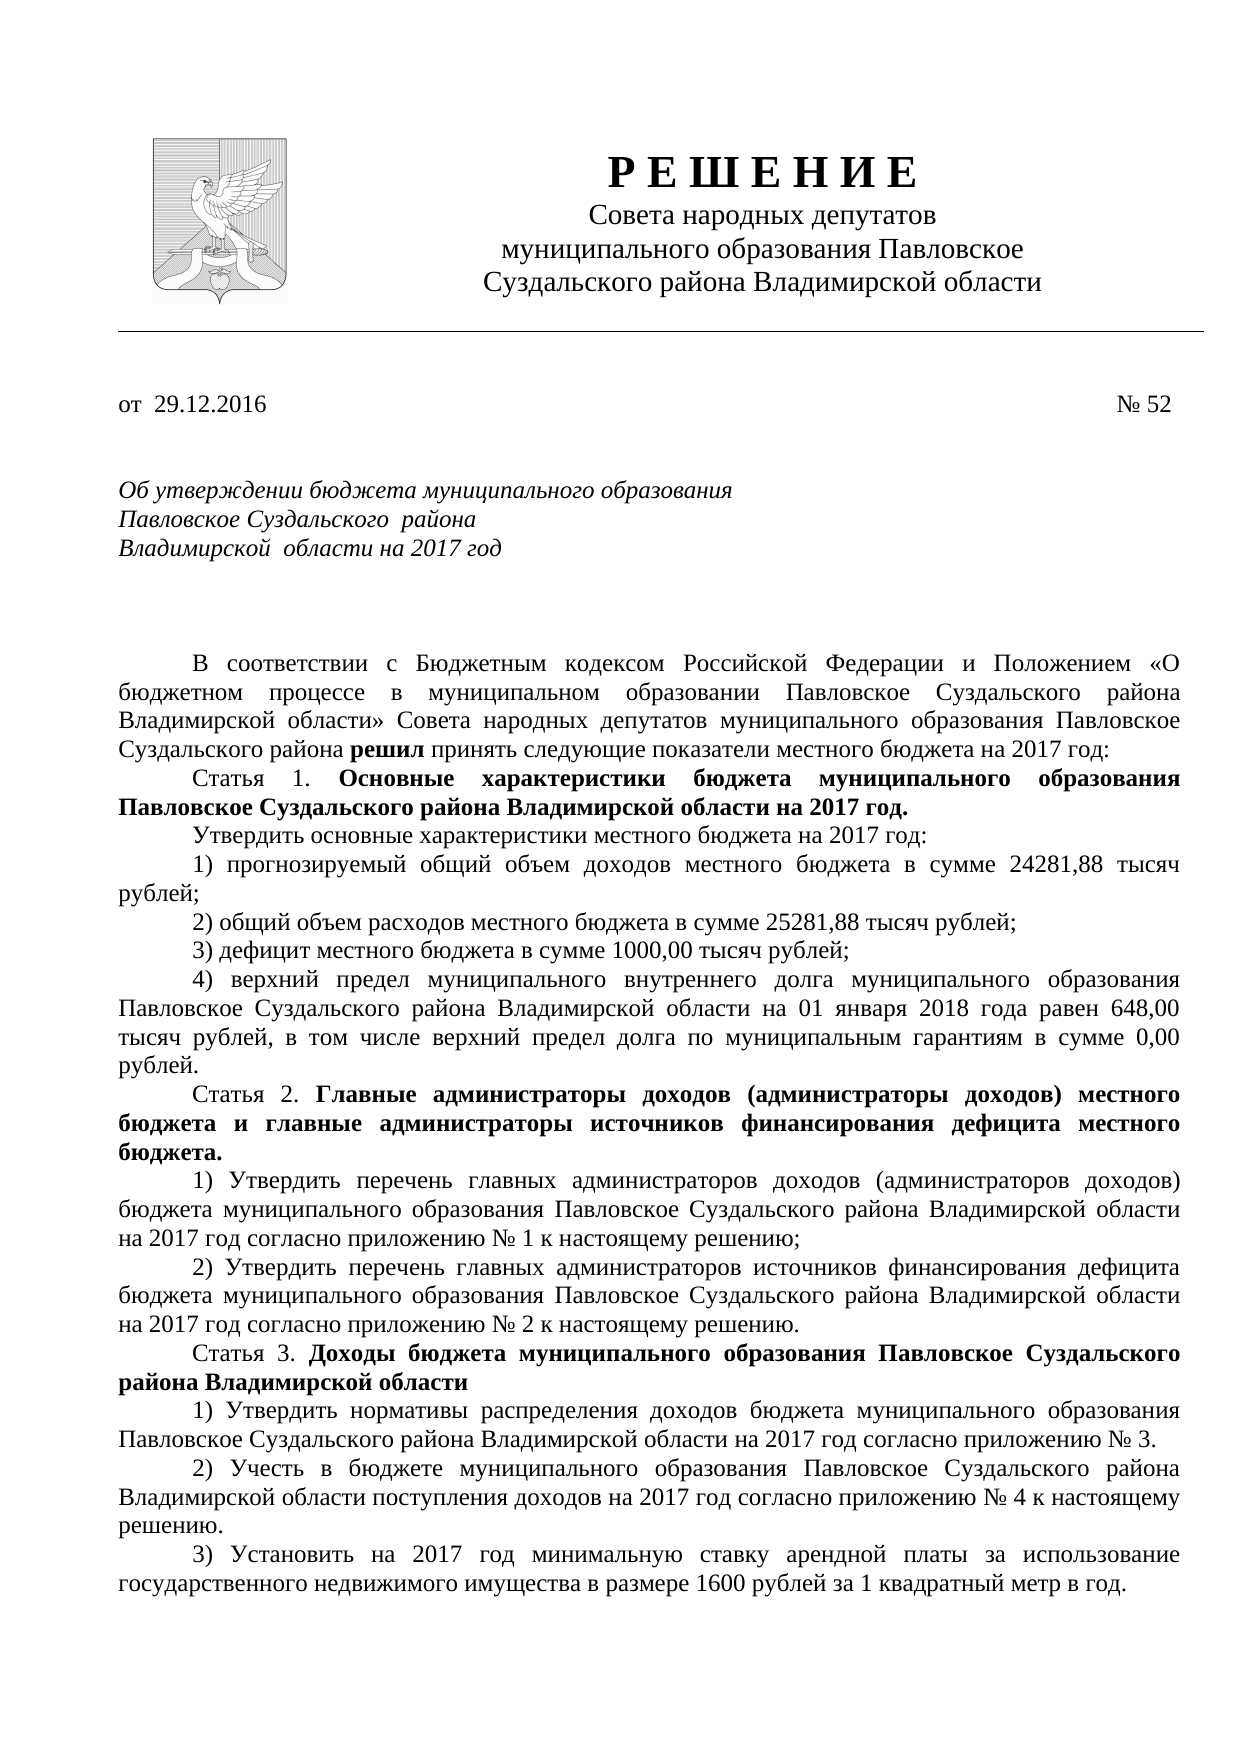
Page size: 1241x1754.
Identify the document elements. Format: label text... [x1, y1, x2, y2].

text 1) Утвердить перечень главных администраторов доходов (администраторов доходов) бюджета муниципального образования Павловское Суздальского района Владимирской области на 2017 год согласно приложению № 1 к настоящему решению; [118, 1166, 1181, 1252]
text Павловское Суздальского района [118, 504, 1181, 533]
text Утвердить основные характеристики местного бюджета на 2017 год: [118, 821, 1181, 849]
text от 29.12.2016 № 52 [118, 389, 1181, 418]
table_header Р Е Ш Е Н И Е Совета народных депутатов муниципального образования Павловское Суздальского района Владимирской области [321, 118, 1204, 331]
text 1) Утвердить нормативы распределения доходов бюджета муниципального образования Павловское Суздальского района Владимирской области на 2017 год согласно приложению № 3. [118, 1396, 1181, 1453]
text Владимирской области на 2017 год [118, 533, 1181, 562]
text 2) общий объем расходов местного бюджета в сумме 25281,88 тысяч рублей; [118, 907, 1181, 936]
text 3) Установить на 2017 год минимальную ставку арендной платы за использование государственного недвижимого имущества в размере 1600 рублей за 1 квадратный метр в год. [118, 1539, 1181, 1597]
text Статья 2. Главные администраторы доходов (администраторы доходов) местного бюджета и главные администраторы источников финансирования дефицита местного бюджета. [118, 1079, 1181, 1166]
picture [151, 137, 288, 305]
text 1) прогнозируемый общий объем доходов местного бюджета в сумме 24281,88 тысяч рублей; [118, 849, 1181, 907]
table_header [118, 118, 321, 331]
text Статья 1. Основные характеристики бюджета муниципального образования Павловское Суздальского района Владимирской области на 2017 год. [118, 763, 1181, 821]
text В соответствии с Бюджетным кодексом Российской Федерации и Положением «О бюджетном процессе в муниципальном образовании Павловское Суздальского района Владимирской области» Совета народных депутатов муниципального образования Павловское Суздальского района решил принять следующие показатели местного бюджета на 2017 год: [118, 648, 1181, 763]
text 3) дефицит местного бюджета в сумме 1000,00 тысяч рублей; [118, 936, 1181, 964]
text 2) Утвердить перечень главных администраторов источников финансирования дефицита бюджета муниципального образования Павловское Суздальского района Владимирской области на 2017 год согласно приложению № 2 к настоящему решению. [118, 1252, 1181, 1338]
text 2) Учесть в бюджете муниципального образования Павловское Суздальского района Владимирской области поступления доходов на 2017 год согласно приложению № 4 к настоящему решению. [118, 1453, 1181, 1539]
text Статья 3. Доходы бюджета муниципального образования Павловское Суздальского района Владимирской области [118, 1338, 1181, 1396]
text 4) верхний предел муниципального внутреннего долга муниципального образования Павловское Суздальского района Владимирской области на 01 января 2018 года равен 648,00 тысяч рублей, в том числе верхний предел долга по муниципальным гарантиям в сумме 0,00 рублей. [118, 964, 1181, 1079]
text Об утверждении бюджета муниципального образования [118, 476, 1181, 504]
